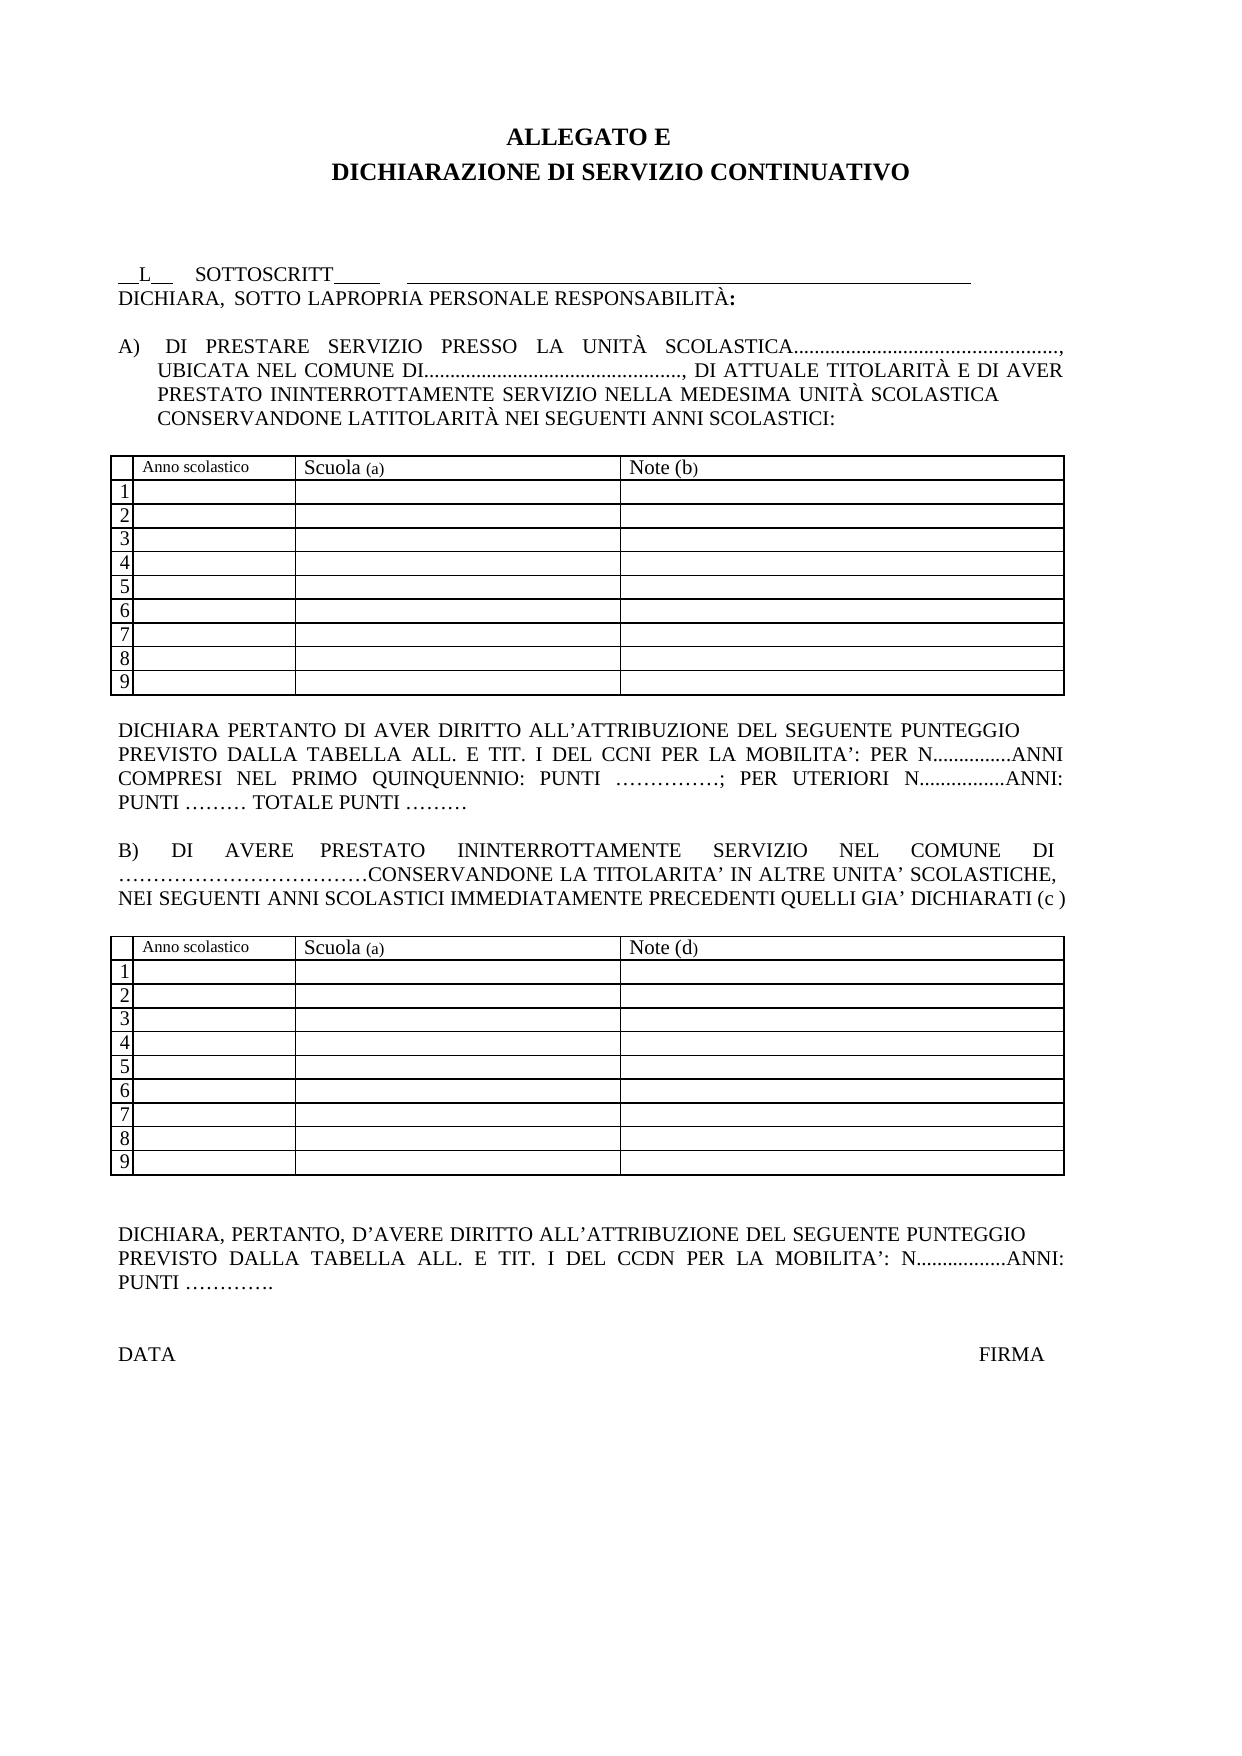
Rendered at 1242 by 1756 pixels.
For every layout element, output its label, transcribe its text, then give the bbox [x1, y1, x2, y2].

text PRESTATO ININTERROTTAMENTE SERVIZIO NELLA MEDESIMA UNITÀ SCOLASTICA CONSERVANDONE LATITOLARITÀ NEI SEGUENTI ANNI SCOLASTICI: [157, 382, 1077, 430]
text L SOTTOSCRITT [118, 262, 1077, 286]
table_header Note (d) [621, 937, 1063, 959]
table_cell 5 [112, 576, 132, 598]
table_cell [134, 1032, 295, 1054]
table_cell [134, 1056, 295, 1078]
text DICHIARA, SOTTO LAPROPRIA PERSONALE RESPONSABILITÀ: [118, 286, 1077, 310]
table_cell [296, 1032, 620, 1054]
table_cell [296, 985, 620, 1007]
table_cell [296, 1056, 620, 1078]
table_cell 8 [112, 1127, 132, 1150]
table_cell [621, 1104, 1063, 1126]
table_cell [621, 1056, 1063, 1078]
table_cell [621, 600, 1063, 622]
table_cell [296, 481, 620, 503]
text ………………………………CONSERVANDONE LA TITOLARITA’ IN ALTRE UNITA’ SCOLASTICHE, NEI SEGUENTI ANNI SCOLASTICI IMMEDIATAMENTE PRECEDENTI QUELLI GIA’ DICHIARATI (c ) [118, 862, 1077, 910]
table_cell [621, 961, 1063, 983]
table_cell 5 [112, 1056, 132, 1078]
table_cell 6 [112, 600, 132, 622]
text DATA FIRMA [118, 1342, 1077, 1366]
table_cell [134, 600, 295, 622]
table_cell [134, 552, 295, 574]
table_cell [296, 552, 620, 574]
table_cell 6 [112, 1080, 132, 1102]
table_cell [134, 1127, 295, 1150]
table_cell [134, 505, 295, 527]
table_cell 9 [112, 671, 132, 694]
table_cell [621, 671, 1063, 694]
table_cell 4 [112, 552, 132, 574]
table_cell [134, 671, 295, 694]
table_cell [296, 671, 620, 694]
table_cell 8 [112, 647, 132, 670]
text UBICATA NEL COMUNE DI , DI ATTUALE TITOLARITÀ E DI AVER [157, 358, 1077, 382]
list DI PRESTARE SERVIZIO PRESSO LA UNITÀ SCOLASTICA , [118, 334, 1077, 358]
table_cell [134, 529, 295, 551]
table_header [112, 937, 132, 959]
table_cell [296, 624, 620, 646]
table_cell [134, 1009, 295, 1031]
table_cell [296, 1104, 620, 1126]
table_cell [134, 576, 295, 598]
table_cell [296, 1127, 620, 1150]
table_cell [134, 647, 295, 670]
table_cell [621, 624, 1063, 646]
table_cell [296, 1009, 620, 1031]
table_cell 1 [112, 961, 132, 983]
table_cell [621, 505, 1063, 527]
text PUNTI ……… TOTALE PUNTI ……… [118, 790, 1077, 814]
table_cell [296, 529, 620, 551]
table_cell 4 [112, 1032, 132, 1054]
table_header Anno scolastico [134, 457, 295, 479]
table_cell 3 [112, 529, 132, 551]
text DICHIARA PERTANTO DI AVER DIRITTO ALL’ATTRIBUZIONE DEL SEGUENTE PUNTEGGIO PREVISTO DALLA TABELLA ALL. E TIT. I DEL CCNI PER LA MOBILITA’: PER N. ANNI [118, 718, 1064, 766]
table_cell [621, 1080, 1063, 1102]
table_cell [296, 1151, 620, 1174]
table_cell [296, 647, 620, 670]
table_cell [296, 505, 620, 527]
table_cell 9 [112, 1151, 132, 1174]
table_cell [621, 1009, 1063, 1031]
table_cell [296, 1080, 620, 1102]
table_cell 7 [112, 1104, 132, 1126]
table_cell [621, 1151, 1063, 1174]
table_cell [621, 529, 1063, 551]
table_cell 1 [112, 481, 132, 503]
text DICHIARAZIONE DI SERVIZIO CONTINUATIVO [301, 157, 941, 186]
table_header Note (b) [621, 457, 1063, 479]
table_cell 2 [112, 985, 132, 1007]
subtitle ALLEGATO E [266, 122, 911, 151]
table_header Scuola (a) [296, 937, 620, 959]
text COMPRESI NEL PRIMO QUINQUENNIO: PUNTI ……………; PER UTERIORI N. ANNI: [118, 766, 1077, 790]
table_cell [621, 1127, 1063, 1150]
table_cell [296, 576, 620, 598]
table_cell [621, 1032, 1063, 1054]
table_header Anno scolastico [134, 937, 295, 959]
table_cell [134, 985, 295, 1007]
table_header Scuola (a) [296, 457, 620, 479]
table_cell [134, 1080, 295, 1102]
list DI AVERE PRESTATO ININTERROTTAMENTE SERVIZIO NEL COMUNE DI [118, 838, 1077, 862]
table_cell [134, 1151, 295, 1174]
table_cell 7 [112, 624, 132, 646]
table_cell [621, 647, 1063, 670]
table_cell [134, 624, 295, 646]
table_cell [134, 1104, 295, 1126]
table_cell [621, 985, 1063, 1007]
text DICHIARA, PERTANTO, D’AVERE DIRITTO ALL’ATTRIBUZIONE DEL SEGUENTE PUNTEGGIO PREVISTO DALLA TABELLA ALL. E TIT. I DEL CCDN PER LA MOBILITA’: N. ANNI: [118, 1222, 1065, 1270]
table_cell [621, 481, 1063, 503]
table_cell [621, 576, 1063, 598]
table_cell [296, 600, 620, 622]
text PUNTI …………. [118, 1270, 1077, 1294]
table_cell [134, 961, 295, 983]
table_cell [621, 552, 1063, 574]
table_cell 3 [112, 1009, 132, 1031]
table_header [112, 457, 132, 479]
table_cell 2 [112, 505, 132, 527]
table_cell [134, 481, 295, 503]
table_cell [296, 961, 620, 983]
